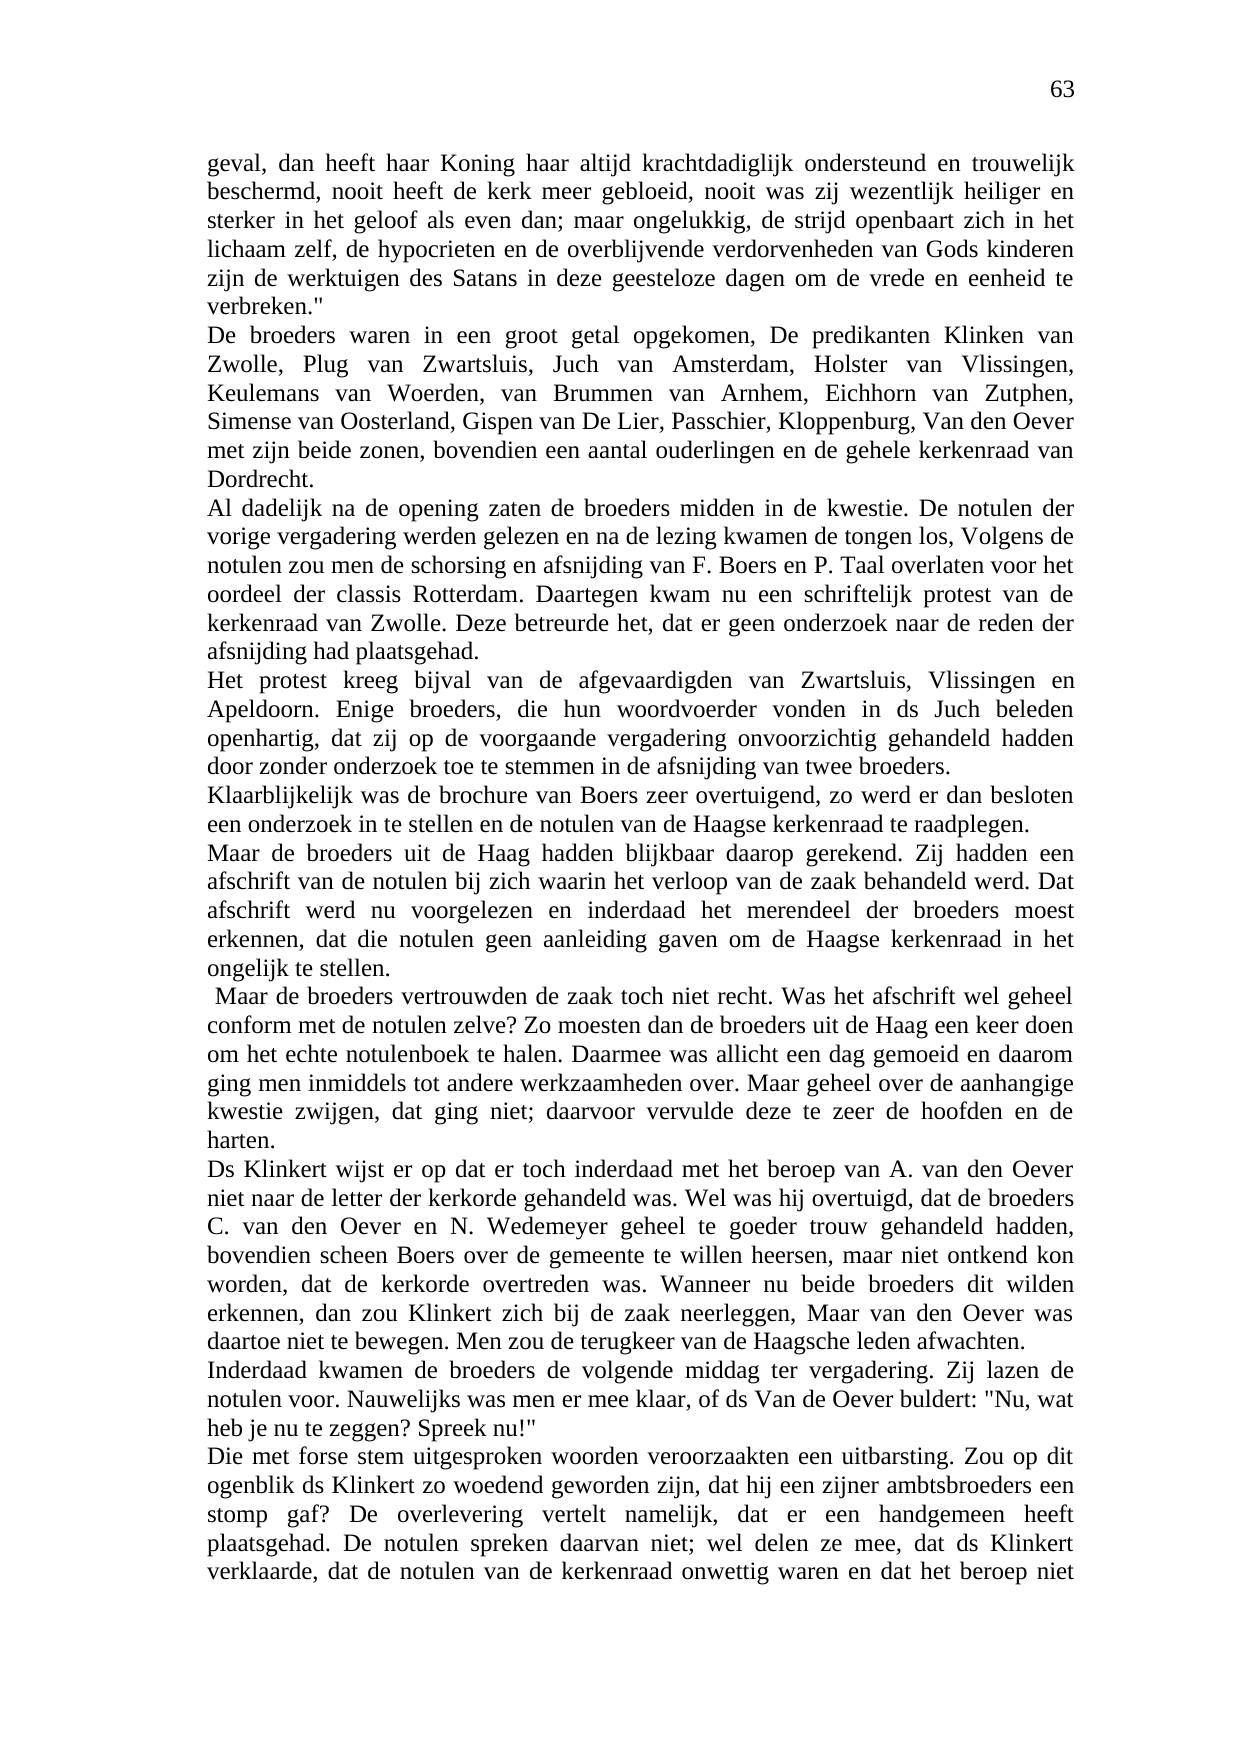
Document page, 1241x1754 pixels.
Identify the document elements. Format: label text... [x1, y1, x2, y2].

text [207, 148, 1075, 320]
text Inderdaad kwamen de broeders de volgende middag ter vergadering. Zij lazen de notulen voor. Nauwelijks was men er mee klaar, of ds Van de Oever buldert: "Nu, wat heb je nu te zeggen? Spreek nu!" [207, 1355, 1075, 1441]
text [207, 1441, 1075, 1585]
text De broeders waren in een groot getal opgekomen, De predikanten Klinken van Zwolle, Plug van Zwartsluis, Juch van Amsterdam, Holster van Vlissingen, Keulemans van Woerden, van Brummen van Arnhem, Eichhorn van Zutphen, Simense van Oosterland, Gispen van De Lier, Passchier, Kloppenburg, Van den Oever met zijn beide zonen, bovendien een aantal ouderlingen en de gehele kerkenraad van Dordrecht. [207, 320, 1075, 493]
text Klaarblijkelijk was de brochure van Boers zeer overtuigend, zo werd er dan besloten een onderzoek in te stellen en de notulen van de Haagse kerkenraad te raadplegen. [207, 780, 1075, 838]
text Maar de broeders uit de Haag hadden blijkbaar daarop gerekend. Zij hadden een afschrift van de notulen bij zich waarin het verloop van de zaak behandeld werd. Dat afschrift werd nu voorgelezen en inderdaad het merendeel der broeders moest erkennen, dat die notulen geen aanleiding gaven om de Haagse kerkenraad in het ongelijk te stellen. [207, 838, 1075, 981]
text Ds Klinkert wijst er op dat er toch inderdaad met het beroep van A. van den Oever niet naar de letter der kerkorde gehandeld was. Wel was hij overtuigd, dat de broeders C. van den Oever en N. Wedemeyer geheel te goeder trouw gehandeld hadden, bovendien scheen Boers over de gemeente te willen heersen, maar niet ontkend kon worden, dat de kerkorde overtreden was. Wanneer nu beide broeders dit wilden erkennen, dan zou Klinkert zich bij de zaak neerleggen, Maar van den Oever was daartoe niet te bewegen. Men zou de terugkeer van de Haagsche leden afwachten. [207, 1154, 1075, 1355]
text Het protest kreeg bijval van de afgevaardigden van Zwartsluis, Vlissingen en Apeldoorn. Enige broeders, die hun woordvoerder vonden in ds Juch beleden openhartig, dat zij op de voorgaande vergadering onvoorzichtig gehandeld hadden door zonder onderzoek toe te stemmen in de afsnijding van twee broeders. [207, 665, 1075, 780]
text Al dadelijk na de opening zaten de broeders midden in de kwestie. De notulen der vorige vergadering werden gelezen en na de lezing kwamen de tongen los, Volgens de notulen zou men de schorsing en afsnijding van F. Boers en P. Taal overlaten voor het oordeel der classis Rotterdam. Daartegen kwam nu een schriftelijk protest van de kerkenraad van Zwolle. Deze betreurde het, dat er geen onderzoek naar de reden der afsnijding had plaatsgehad. [207, 493, 1075, 665]
text Maar de broeders vertrouwden de zaak toch niet recht. Was het afschrift wel geheel conform met de notulen zelve? Zo moesten dan de broeders uit de Haag een keer doen om het echte notulenboek te halen. Daarmee was allicht een dag gemoeid en daarom ging men inmiddels tot andere werkzaamheden over. Maar geheel over de aanhangige kwestie zwijgen, dat ging niet; daarvoor vervulde deze te zeer de hoofden en de harten. [207, 981, 1075, 1154]
